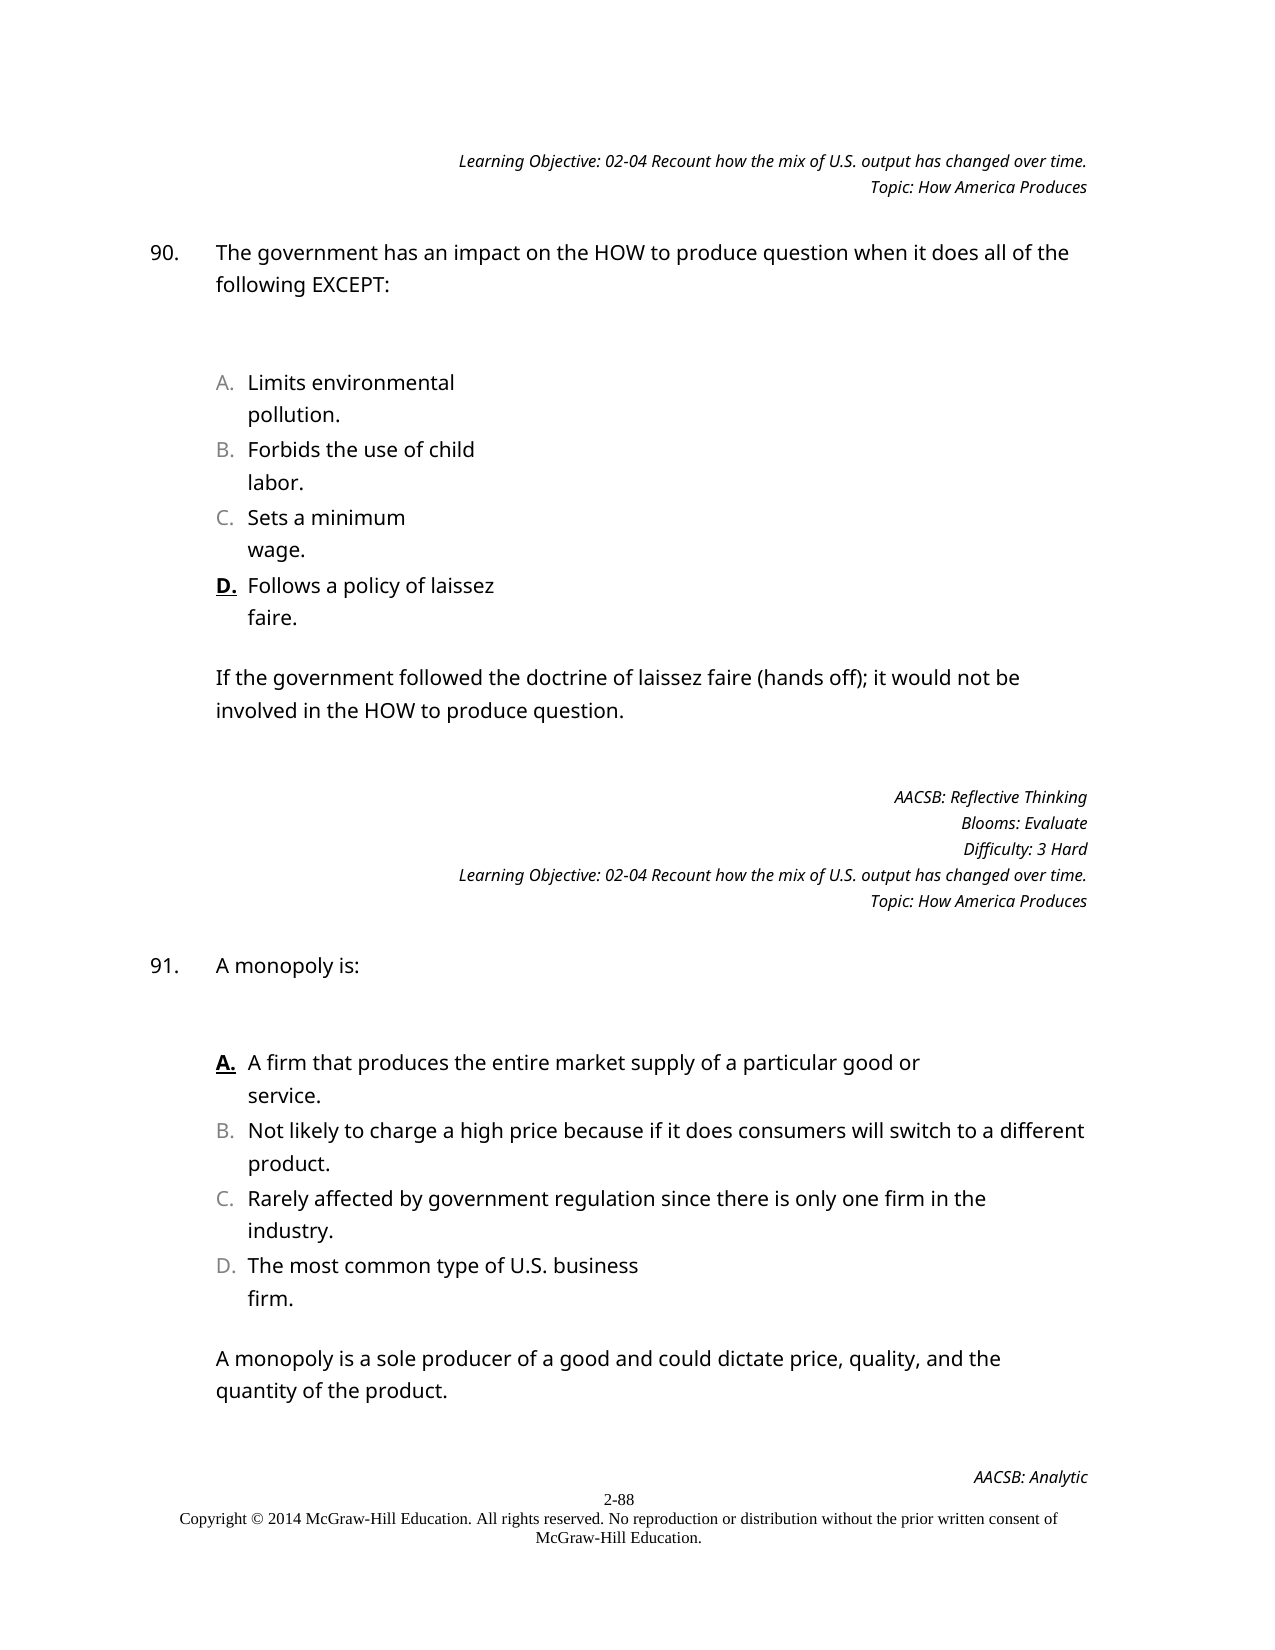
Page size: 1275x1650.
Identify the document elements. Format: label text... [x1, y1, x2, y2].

table_header AACSB: Reflective Thinking Blooms: Evaluate Difficulty: 3 Hard Learning Objective: 02-04 Recount how the mix of U.S. output has changed over time. Topic: How America Produces [150, 785, 1087, 948]
table_header The government has an impact on the HOW to produce question when it does all of the following EXCEPT: If the government followed the doctrine of laissez faire (hands off); it would not be involved in the HOW to produce question. [216, 238, 1087, 756]
table_header A monopoly is: A monopoly is a sole producer of a good and could dictate price, quality, and the quantity of the product. [216, 951, 1087, 1437]
table_header 91. [150, 951, 216, 1437]
table_header 90. [150, 238, 216, 756]
